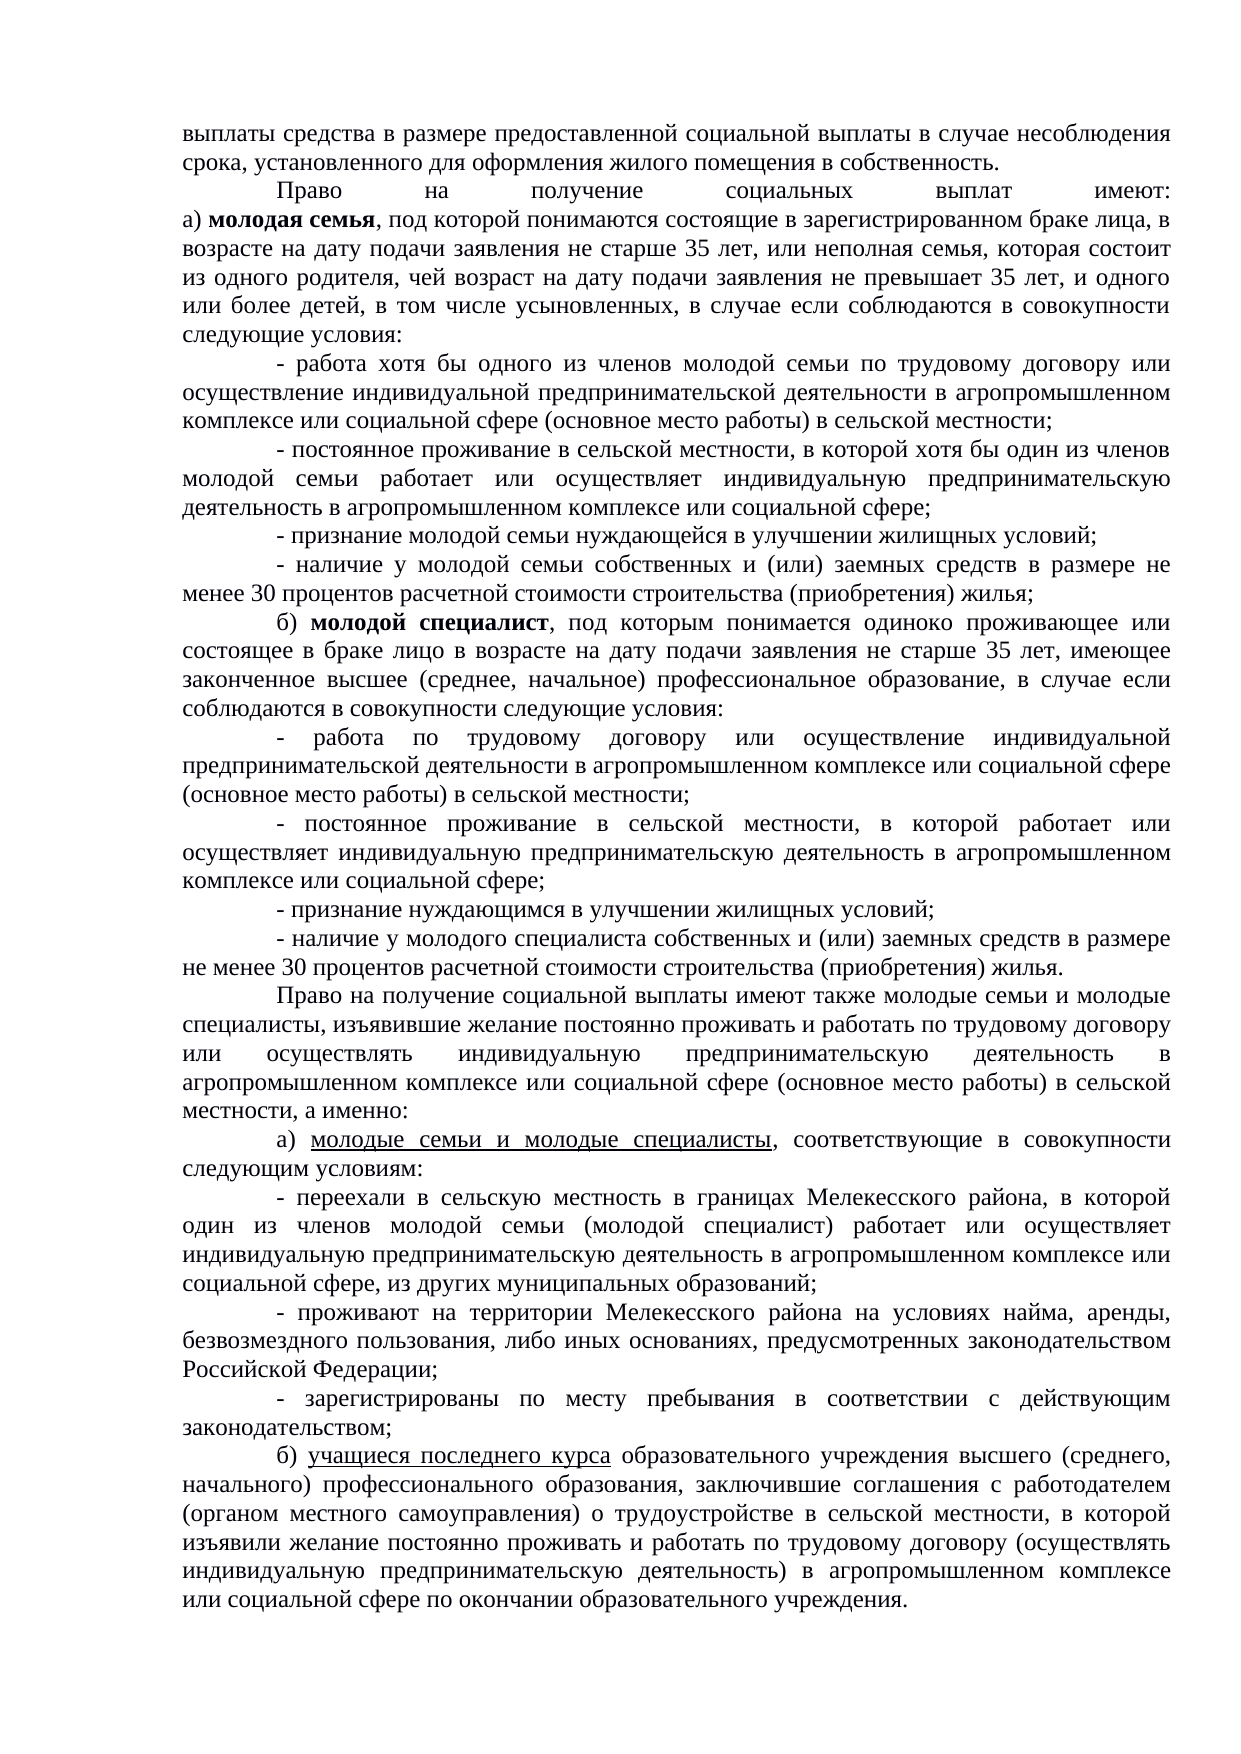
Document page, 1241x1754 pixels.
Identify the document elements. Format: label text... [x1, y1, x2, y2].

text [182, 118, 1172, 176]
text а) молодые семьи и молодые специалисты, соответствующие в совокупности следующим условиям: [182, 1124, 1172, 1182]
text б) молодой специалист, под которым понимается одиноко проживающее или состоящее в браке лицо в возрасте на дату подачи заявления не старше 35 лет, имеющее законченное высшее (среднее, начальное) профессиональное образование, в случае если соблюдаются в совокупности следующие условия: [182, 607, 1172, 722]
text Право на получение социальной выплаты имеют также молодые семьи и молодые специалисты, изъявившие желание постоянно проживать и работать по трудовому договору или осуществлять индивидуальную предпринимательскую деятельность в агропромышленном комплексе или социальной сфере (основное место работы) в сельской местности, а именно: [182, 981, 1172, 1124]
text - зарегистрированы по месту пребывания в соответствии с действующим законодательством; [182, 1383, 1172, 1441]
text - переехали в сельскую местность в границах Мелекесского района, в которой один из членов молодой семьи (молодой специалист) работает или осуществляет индивидуальную предпринимательскую деятельность в агропромышленном комплексе или социальной сфере, из других муниципальных образований; [182, 1182, 1172, 1297]
text - наличие у молодого специалиста собственных и (или) заемных средств в размере не менее 30 процентов расчетной стоимости строительства (приобретения) жилья. [182, 923, 1172, 981]
text - признание нуждающимся в улучшении жилищных условий; [182, 894, 1172, 923]
text - проживают на территории Мелекесского района на условиях найма, аренды, безвозмездного пользования, либо иных основаниях, предусмотренных законодательством Российской Федерации; [182, 1297, 1172, 1383]
text - постоянное проживание в сельской местности, в которой хотя бы один из членов молодой семьи работает или осуществляет индивидуальную предпринимательскую деятельность в агропромышленном комплексе или социальной сфере; [182, 434, 1172, 521]
text б) учащиеся последнего курса образовательного учреждения высшего (среднего, начального) профессионального образования, заключившие соглашения с работодателем (органом местного самоуправления) о трудоустройстве в сельской местности, в которой изъявили желание постоянно проживать и работать по трудовому договору (осуществлять индивидуальную предпринимательскую деятельность) в агропромышленном комплексе или социальной сфере по окончании образовательного учреждения. [182, 1441, 1172, 1613]
text Право на получение социальных выплат имеют: а) молодая семья, под которой понимаются состоящие в зарегистрированном браке лица, в возрасте на дату подачи заявления не старше 35 лет, или неполная семья, которая состоит из одного родителя, чей возраст на дату подачи заявления не превышает 35 лет, и одного или более детей, в том числе усыновленных, в случае если соблюдаются в совокупности следующие условия: [182, 176, 1172, 348]
text - работа по трудовому договору или осуществление индивидуальной предпринимательской деятельности в агропромышленном комплексе или социальной сфере (основное место работы) в сельской местности; [182, 722, 1172, 808]
text - работа хотя бы одного из членов молодой семьи по трудовому договору или осуществление индивидуальной предпринимательской деятельности в агропромышленном комплексе или социальной сфере (основное место работы) в сельской местности; [182, 348, 1172, 434]
text - постоянное проживание в сельской местности, в которой работает или осуществляет индивидуальную предпринимательскую деятельность в агропромышленном комплексе или социальной сфере; [182, 808, 1172, 894]
text - признание молодой семьи нуждающейся в улучшении жилищных условий; [182, 521, 1172, 549]
text - наличие у молодой семьи собственных и (или) заемных средств в размере не менее 30 процентов расчетной стоимости строительства (приобретения) жилья; [182, 549, 1172, 607]
